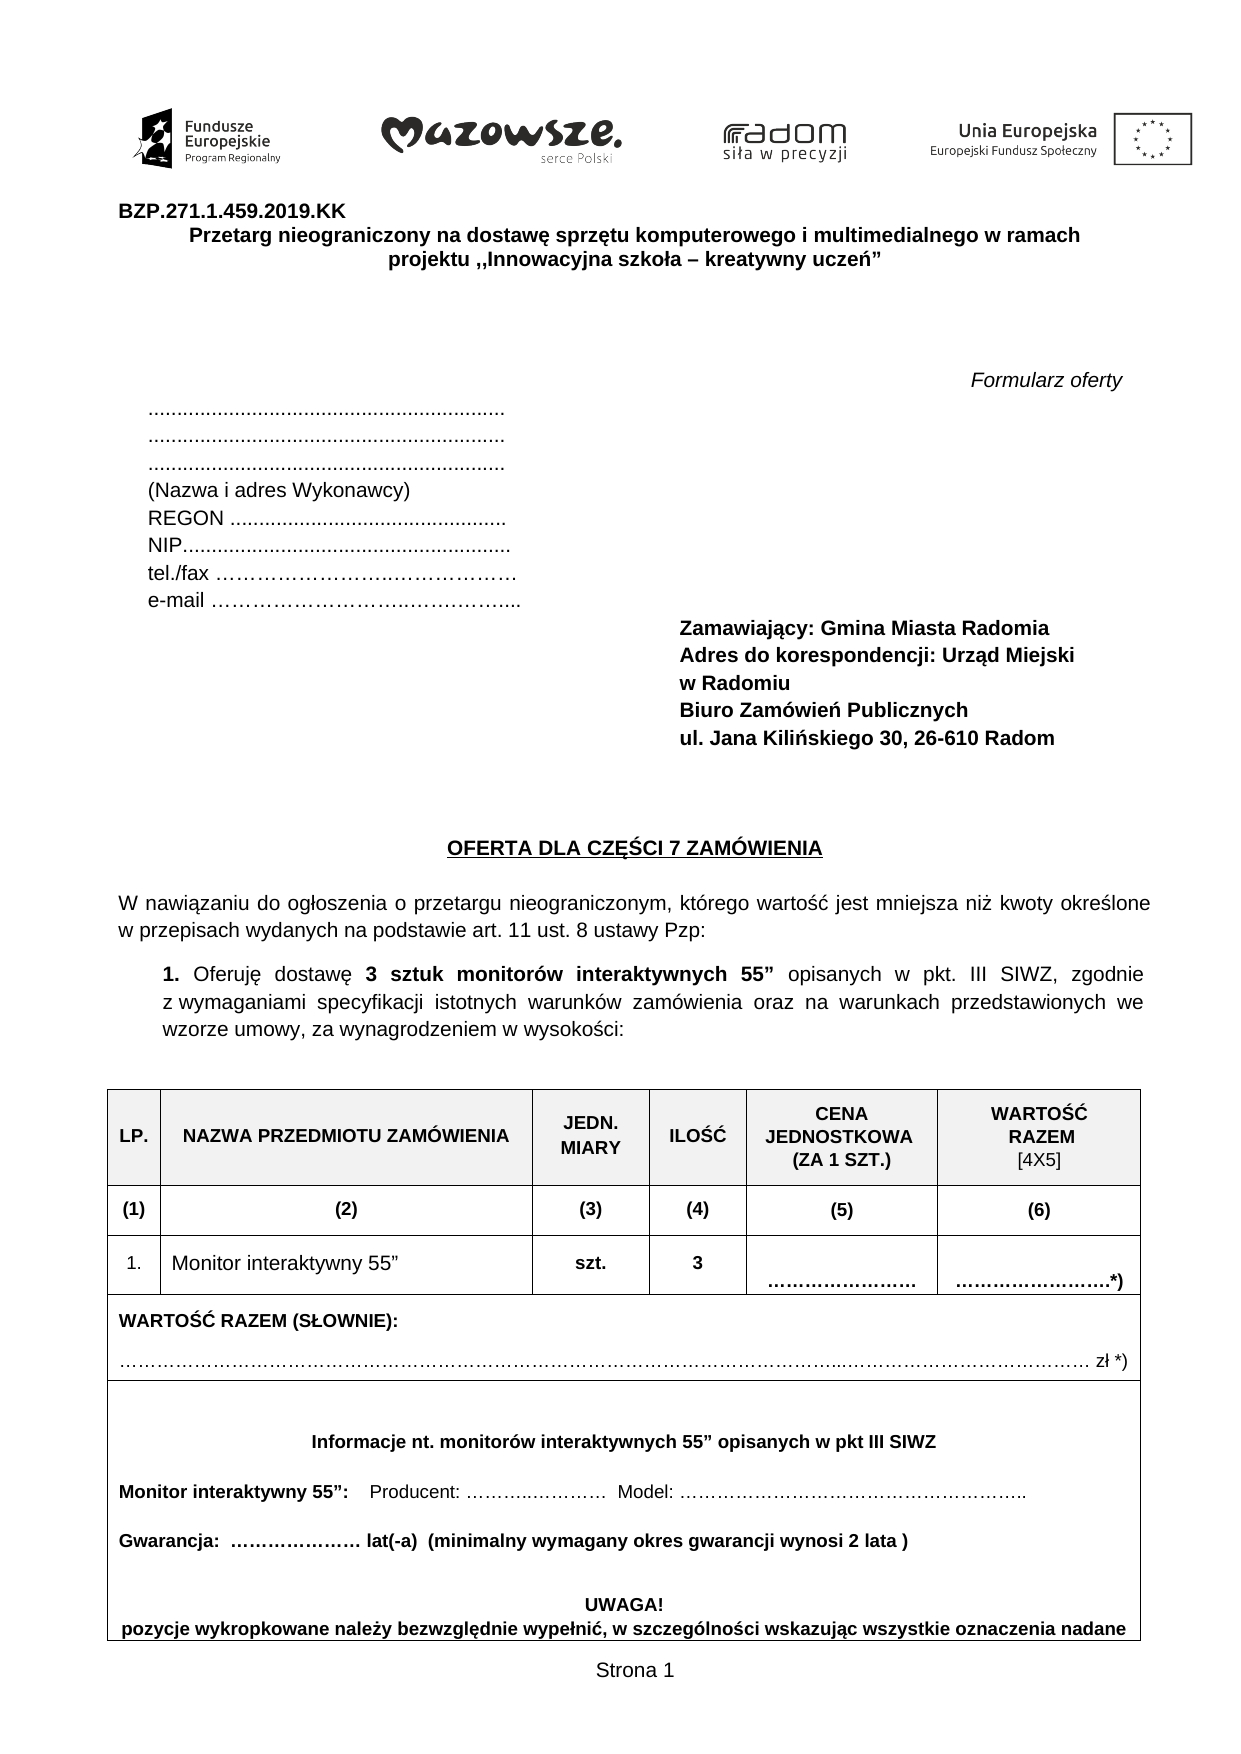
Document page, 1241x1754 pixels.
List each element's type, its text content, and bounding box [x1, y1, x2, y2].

text tel./fax ……………………..……………… [148, 561, 1144, 585]
table_cell szt. [533, 1236, 649, 1294]
text NIP......................................................... [148, 533, 1144, 557]
table_cell (4) [650, 1186, 746, 1234]
text OFERTA DLA CZĘŚCI 7 ZAMÓWIENIA [118, 836, 1152, 860]
table_cell 1. [108, 1236, 160, 1294]
table_header LP. [108, 1090, 160, 1185]
text Adres do korespondencji: Urząd Miejski w Radomiu [679, 643, 1145, 695]
text (Nazwa i adres Wykonawcy) [148, 478, 1144, 502]
table_header NAZWA PRZEDMIOTU ZAMÓWIENIA [161, 1090, 532, 1185]
text .............................................................. [148, 423, 1144, 447]
table_cell WARTOŚĆ RAZEM (SŁOWNIE): ……………………………………………………………………………………………………...………………………………… zł *) [108, 1295, 1140, 1380]
text Formularz oferty [118, 368, 1122, 392]
table_header CENA JEDNOSTKOWA (ZA 1 SZT.) [747, 1090, 937, 1185]
table_cell Monitor interaktywny 55” [161, 1236, 532, 1294]
text Zamawiający: Gmina Miasta Radomia [679, 616, 1145, 640]
text e-mail ………………………..…….…….... [148, 588, 1144, 612]
text W nawiązaniu do ogłoszenia o przetargu nieograniczonym, którego wartość jest mniejsza niż kwoty określone w przepisach wydanych na podstawie art. 11 ust. 8 ustawy Pzp: [118, 891, 1152, 942]
text Biuro Zamówień Publicznych [679, 698, 1145, 722]
text 1. Oferuję dostawę 3 sztuk monitorów interaktywnych 55” opisanych w pkt. III SIWZ, zgodnie z wymaganiami specyfikacji istotnych warunków zamówienia oraz na warunkach przedstawionych we wzorze umowy, za wynagrodzeniem w wysokości: [162, 962, 1145, 1041]
table_cell (5) [747, 1186, 937, 1234]
text REGON ................................................ [148, 506, 1144, 530]
table_cell 3 [650, 1236, 746, 1294]
table_cell (6) [938, 1186, 1140, 1234]
table_cell (1) [108, 1186, 160, 1234]
text .............................................................. [148, 451, 1144, 475]
table_cell …………………… [747, 1236, 937, 1294]
table_cell (3) [533, 1186, 649, 1234]
table_header JEDN. MIARY [533, 1090, 649, 1185]
text .............................................................. [148, 396, 1144, 420]
table_cell …………………….*) [938, 1236, 1140, 1294]
table_cell (2) [161, 1186, 532, 1234]
picture [53, 88, 1241, 194]
table_header WARTOŚĆ RAZEM [4X5] [938, 1090, 1140, 1185]
text ul. Jana Kilińskiego 30, 26-610 Radom [679, 726, 1145, 750]
table_header ILOŚĆ [650, 1090, 746, 1185]
